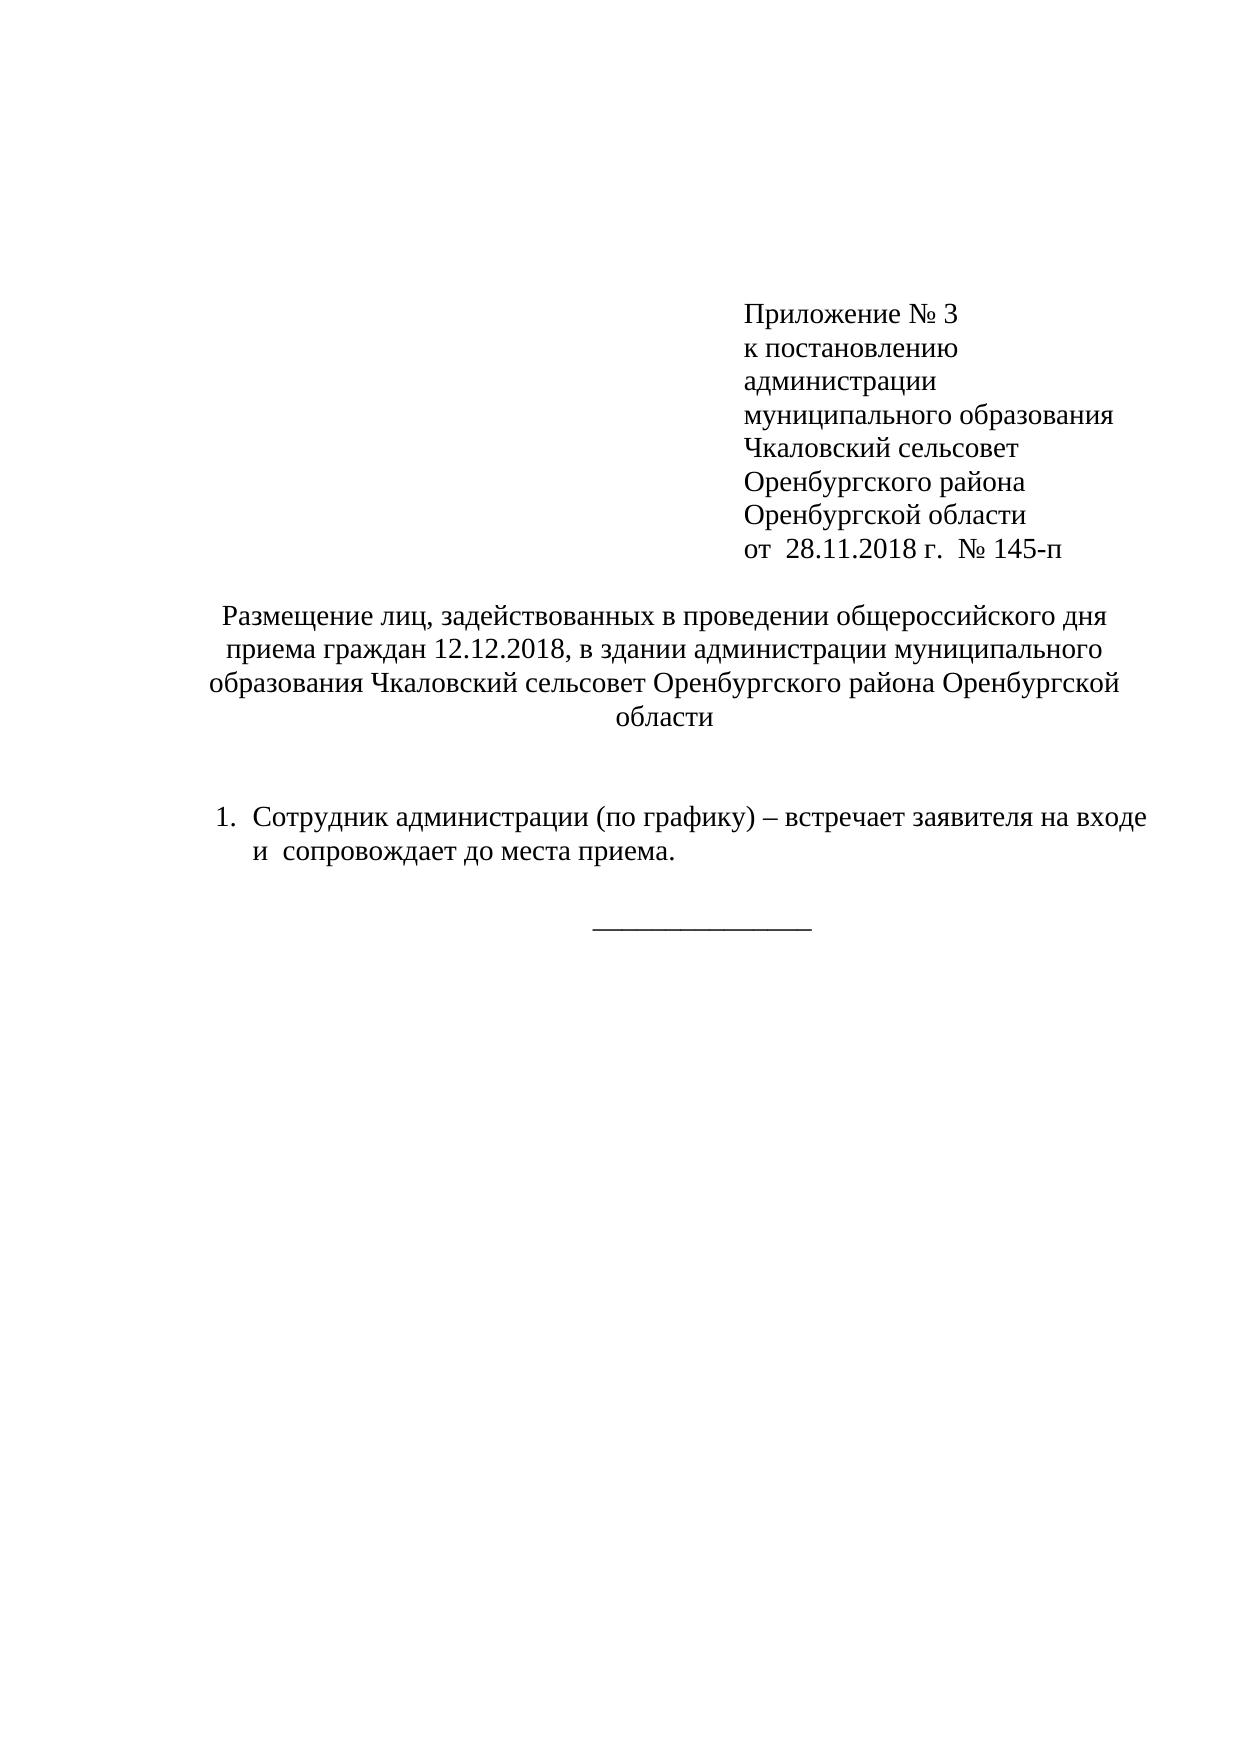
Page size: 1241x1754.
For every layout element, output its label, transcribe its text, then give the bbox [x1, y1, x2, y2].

text _______________ [252, 900, 1152, 933]
text Размещение лиц, задействованных в проведении общероссийского дня приема граждан 12.12.2018, в здании администрации муниципального образования Чкаловский сельсовет Оренбургского района Оренбургской области [177, 598, 1152, 732]
list Сотрудник администрации (по графику) – встречает заявителя на входе и сопровождает до места приема. [215, 799, 1152, 866]
table_header Приложение № 3 к постановлению администрации муниципального образования Чкаловский сельсовет Оренбургского района Оренбургской области от 28.11.2018 г. № 145-п [732, 296, 1152, 564]
